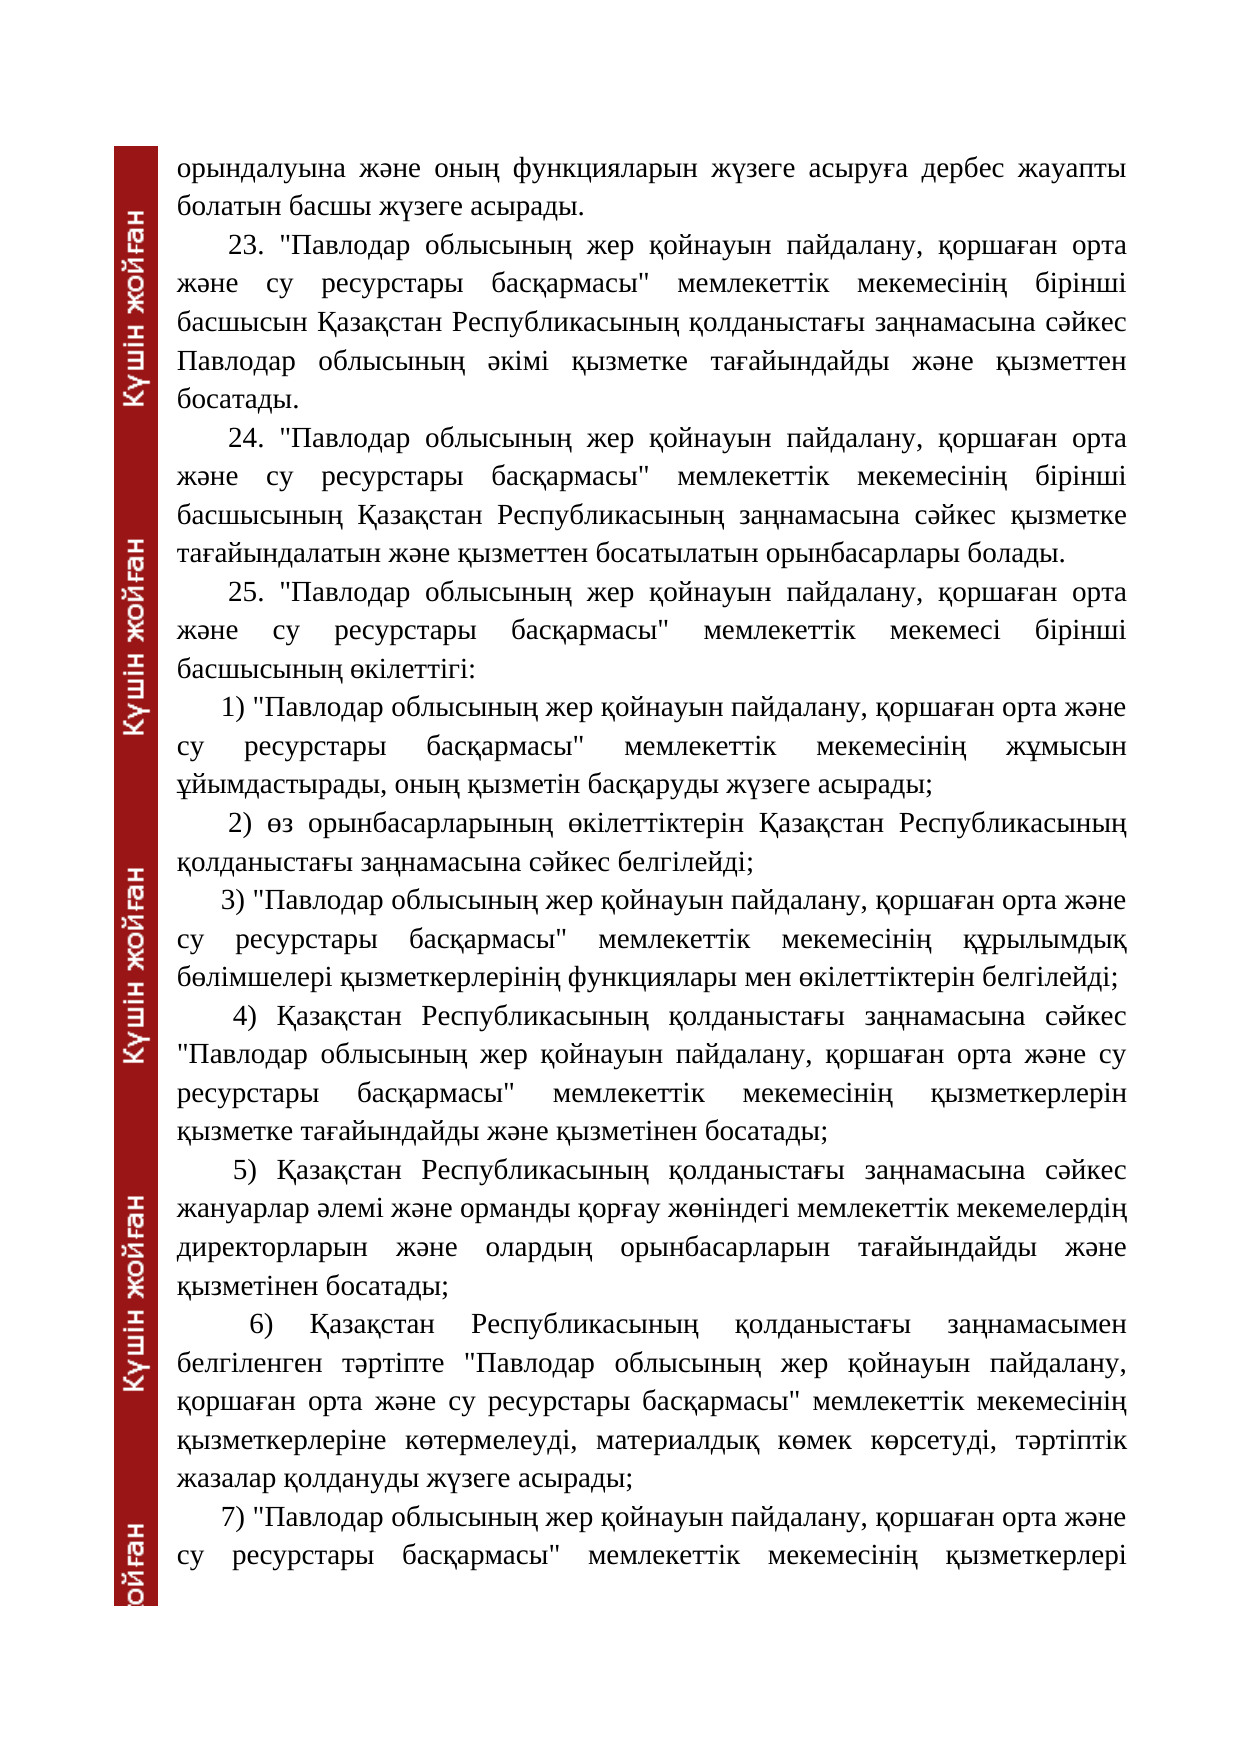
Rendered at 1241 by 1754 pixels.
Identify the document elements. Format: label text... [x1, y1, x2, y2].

text 1) "Павлодар облысының жер қойнауын пайдалану, қоршаған орта және су ресурстары басқармасы" мемлекеттік мекемесінің жұмысын ұйымдастырады, оның қызметін басқаруды жүзеге асырады; [112, 689, 1128, 800]
picture [114, 415, 158, 420]
text 4) Қазақстан Республикасының қолданыстағы заңнамасына сәйкес "Павлодар облысының жер қойнауын пайдалану, қоршаған орта және су ресурстары басқармасы" мемлекеттік мекемесінің қызметкерлерін қызметке тағайындайды және қызметінен босатады; [112, 998, 1128, 1147]
text 6) Қазақстан Республикасының қолданыстағы заңнамасымен белгіленген тәртіпте "Павлодар облысының жер қойнауын пайдалану, қоршаған орта және су ресурстары басқармасы" мемлекеттік мекемесінің қызметкерлеріне көтермелеуді, материалдық көмек көрсетуді, тәртіптік жазалар қолдануды жүзеге асырады; [112, 1306, 1128, 1494]
picture [114, 800, 158, 805]
picture [114, 1571, 158, 1606]
text 5) Қазақстан Республикасының қолданыстағы заңнамасына сәйкес жануарлар әлемі және орманды қорғау жөніндегі мемлекеттік мекемелердің директорларын және олардың орынбасарларын тағайындайды және қызметінен босатады; [112, 1152, 1128, 1301]
picture [114, 877, 158, 882]
text 24. "Павлодар облысының жер қойнауын пайдалану, қоршаған орта және су ресурстары басқармасы" мемлекеттік мекемесінің бірінші басшысының Қазақстан Республикасының заңнамасына сәйкес қызметке тағайындалатын және қызметтен босатылатын орынбасарлары болады. [112, 420, 1128, 569]
picture [114, 993, 158, 998]
text 23. "Павлодар облысының жер қойнауын пайдалану, қоршаған орта және су ресурстары басқармасы" мемлекеттік мекемесінің бірінші басшысын Қазақстан Республикасының қолданыстағы заңнамасына сәйкес Павлодар облысының әкімі қызметке тағайындайды және қызметтен босатады. [112, 227, 1128, 415]
text 25. "Павлодар облысының жер қойнауын пайдалану, қоршаған орта және су ресурстары басқармасы" мемлекеттік мекемесі бірінші басшысының өкiлеттiгi: [112, 574, 1128, 684]
picture [114, 569, 158, 574]
picture [114, 146, 158, 150]
picture [114, 1301, 158, 1306]
text 2) өз орынбасарларының өкілеттіктерін Қазақстан Республикасының қолданыстағы заңнамасына сәйкес белгілейді; [112, 805, 1128, 877]
picture [114, 1494, 158, 1499]
picture [114, 222, 158, 227]
picture [114, 1147, 158, 1152]
picture [114, 684, 158, 689]
text 3) "Павлодар облысының жер қойнауын пайдалану, қоршаған орта және су ресурстары басқармасы" мемлекеттік мекемесінің құрылымдық бөлімшелері қызметкерлерінің функциялары мен өкілеттіктерін белгілейді; [112, 882, 1128, 993]
